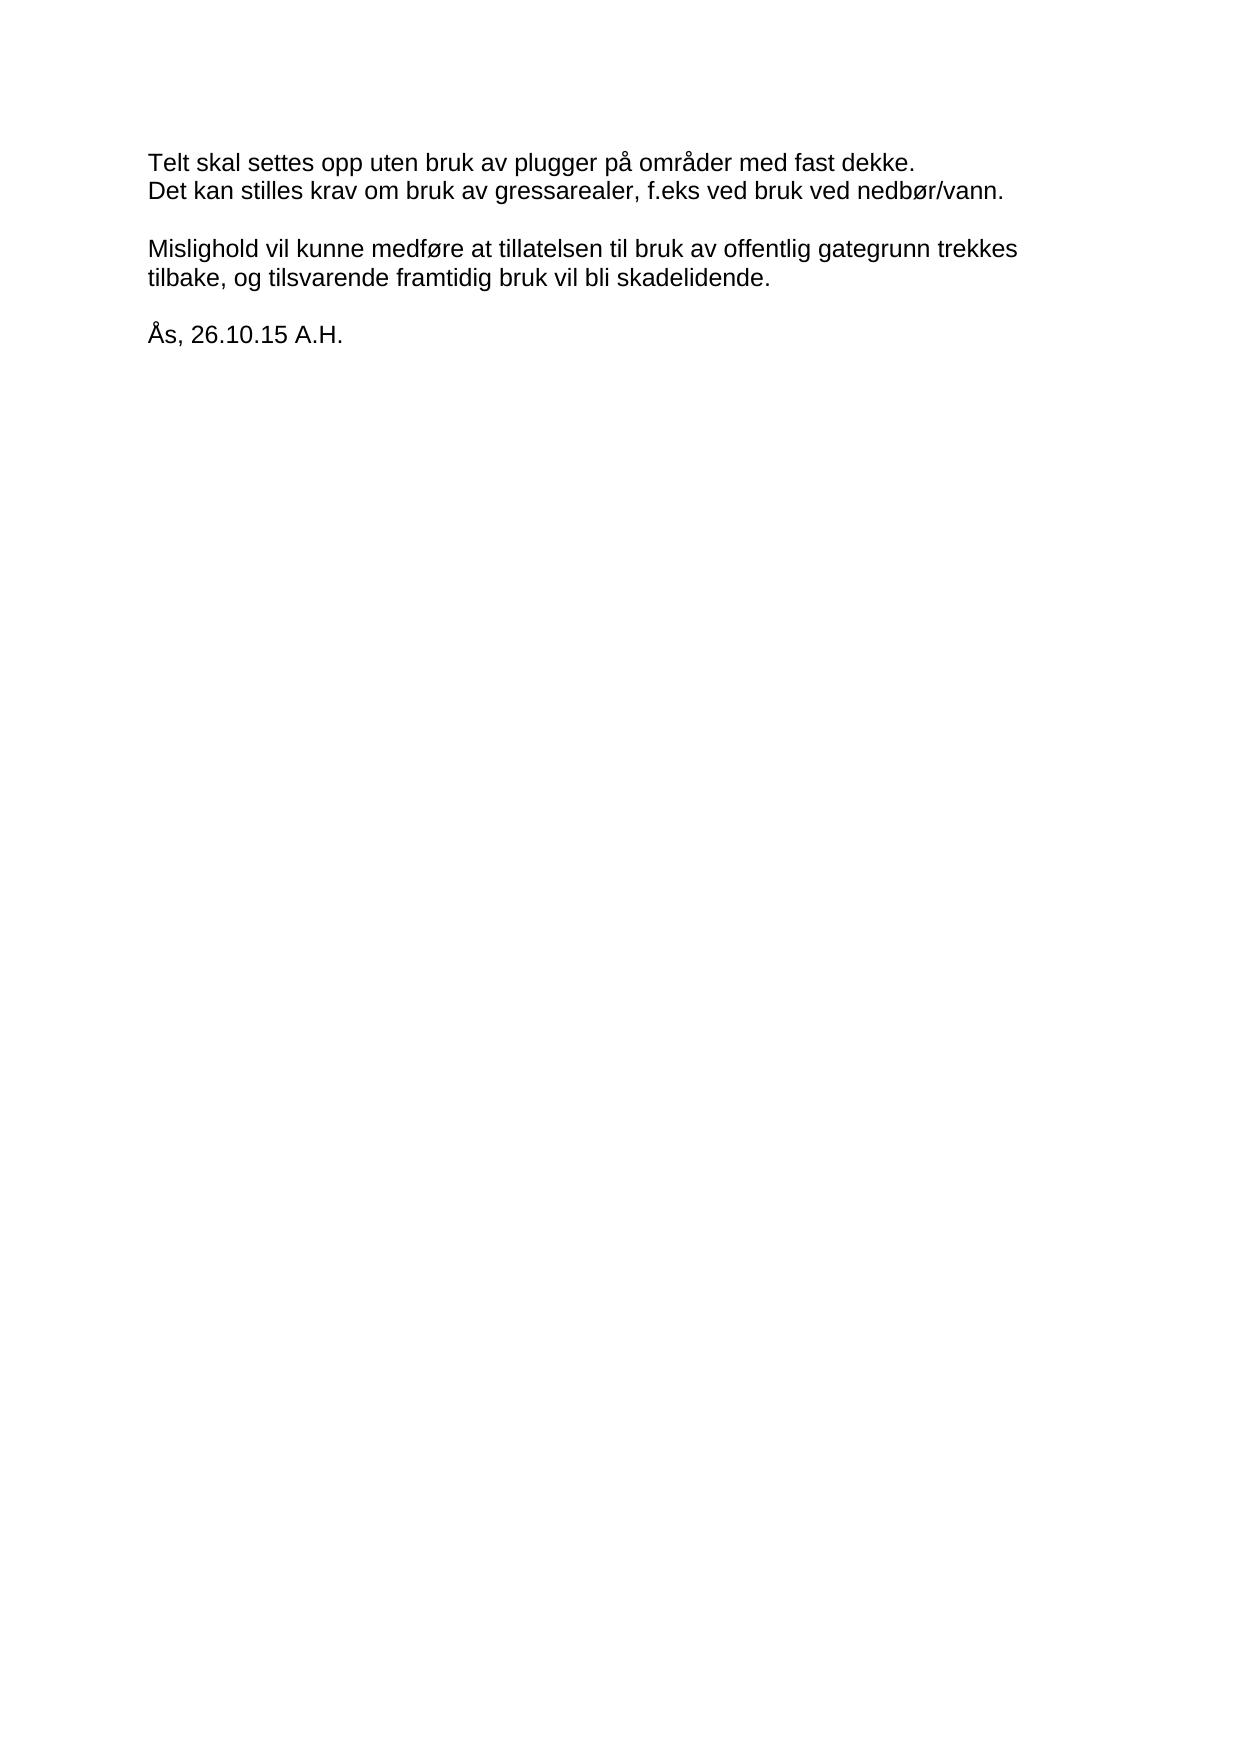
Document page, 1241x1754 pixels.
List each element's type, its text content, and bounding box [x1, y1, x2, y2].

text Telt skal settes opp uten bruk av plugger på områder med fast dekke. [148, 148, 1093, 176]
text Ås, 26.10.15 A.H. [148, 320, 1093, 349]
text Mislighold vil kunne medføre at tillatelsen til bruk av offentlig gategrunn trekkes tilbake, og tilsvarende framtidig bruk vil bli skadelidende. [148, 234, 1093, 291]
text Det kan stilles krav om bruk av gressarealer, f.eks ved bruk ved nedbør/vann. [148, 176, 1093, 205]
